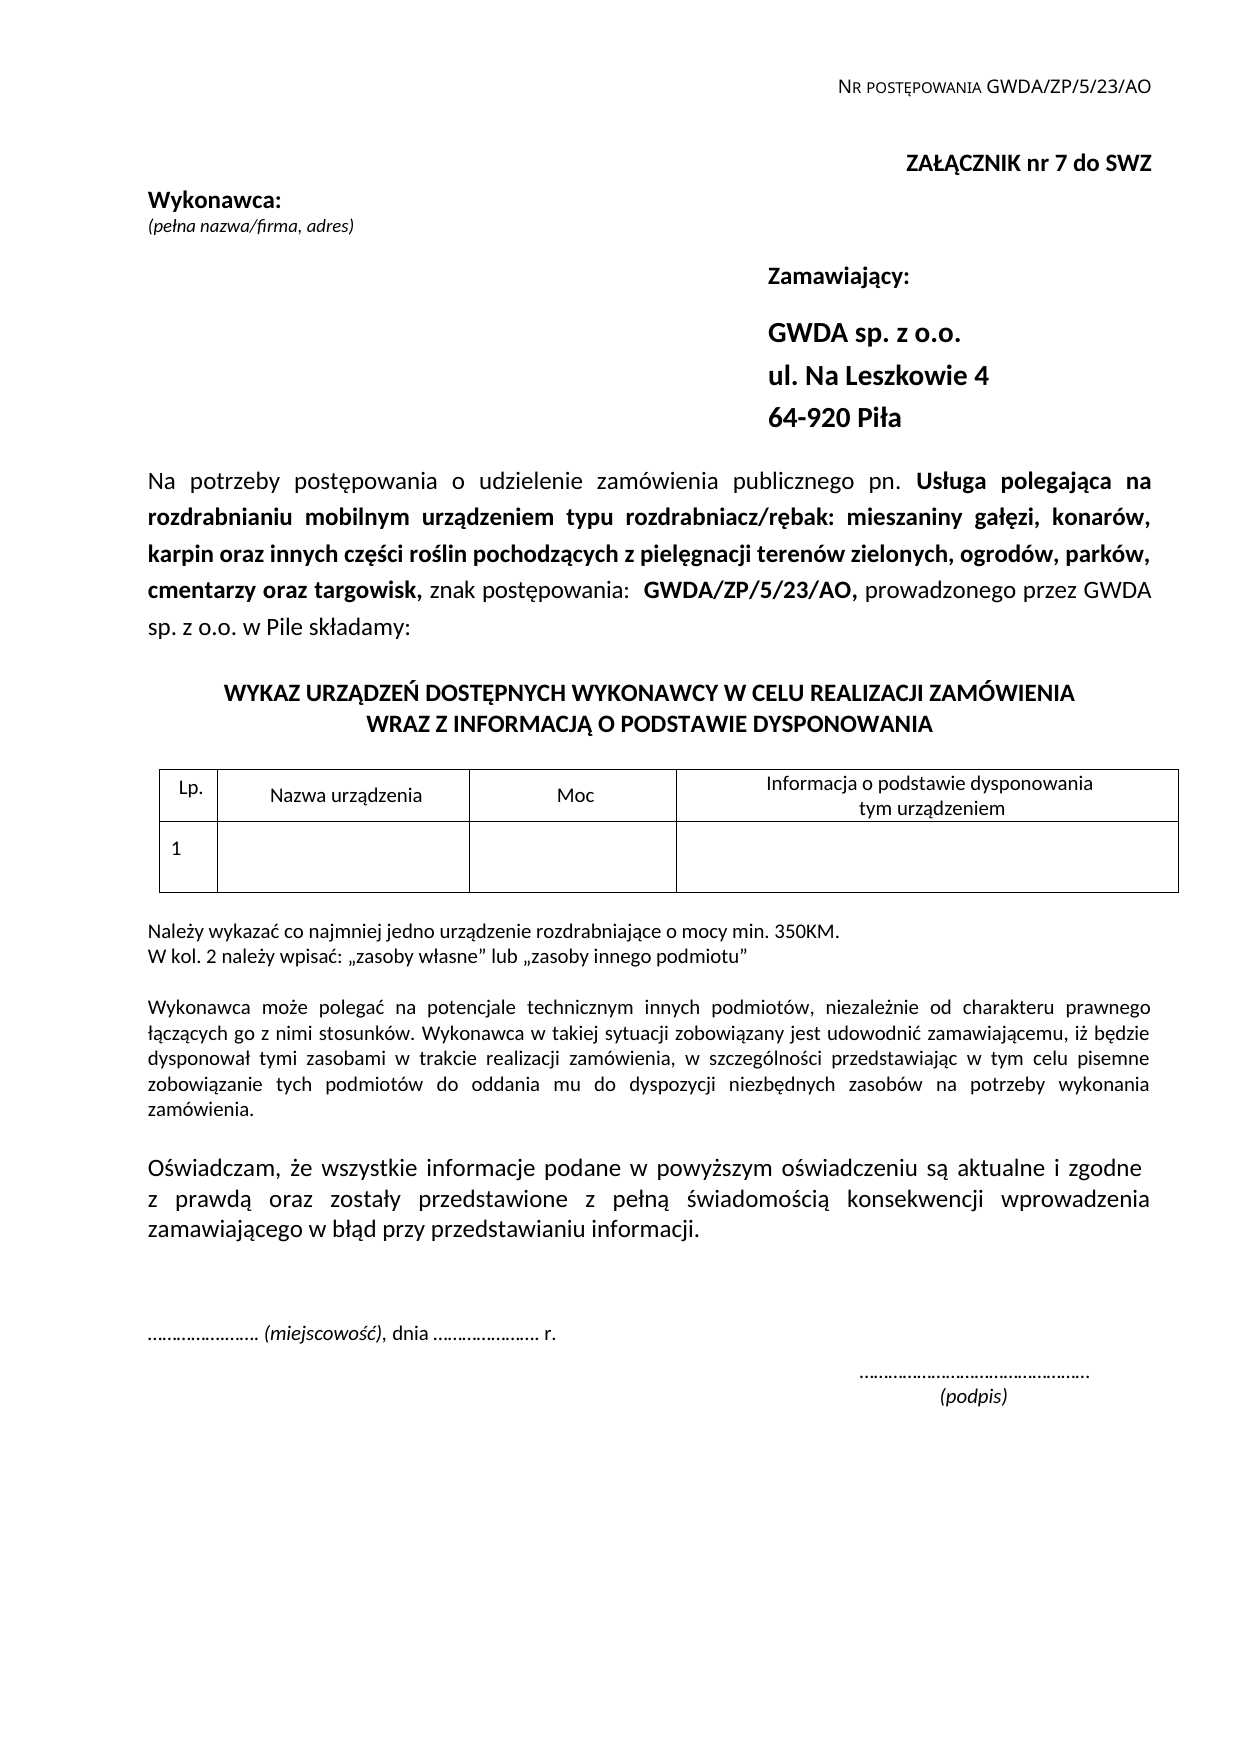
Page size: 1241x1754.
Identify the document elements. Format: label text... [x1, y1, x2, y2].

text ul. Na Leszkowie 4 [768, 357, 1152, 392]
text GWDA sp. z o.o. [768, 314, 1152, 349]
text ………………………………………… [797, 1358, 1152, 1383]
text …………….……. (miejscowość), dnia …………………. r. [148, 1320, 1152, 1345]
text Na potrzeby postępowania o udzielenie zamówienia publicznego pn. Usługa polegająca na rozdrabnianiu mobilnym urządzeniem typu rozdrabniacz/rębak: mieszaniny gałęzi, konarów, karpin oraz innych części roślin pochodzących z pielęgnacji terenów zielonych, ogrodów, parków, cmentarzy oraz targowisk, znak postępowania: GWDA/ZP/5/23/AO, prowadzonego przez GWDA sp. z o.o. w Pile składamy: [148, 465, 1152, 642]
text Zamawiający: [694, 261, 1152, 291]
table_header Informacja o podstawie dysponowania tym urządzeniem [677, 770, 1178, 821]
text ZAŁĄCZNIK nr 7 do SWZ [738, 148, 1152, 178]
text Wykonawca: [148, 184, 1152, 215]
text 64-920 Piła [768, 399, 1152, 435]
text W kol. 2 należy wpisać: „zasoby własne” lub „zasoby innego podmiotu” [148, 944, 1152, 969]
text Oświadczam, że wszystkie informacje podane w powyższym oświadczeniu są aktualne i zgodne z prawdą oraz zostały przedstawione z pełną świadomością konsekwencji wprowadzenia zamawiającego w błąd przy przedstawianiu informacji. [148, 1152, 1152, 1244]
table_header Nazwa urządzenia [218, 770, 469, 821]
table_cell [677, 822, 1178, 892]
text Wykonawca może polegać na potencjale technicznym innych podmiotów, niezależnie od charakteru prawnego łączących go z nimi stosunków. Wykonawca w takiej sytuacji zobowiązany jest udowodnić zamawiającemu, iż będzie dysponował tymi zasobami w trakcie realizacji zamówienia, w szczególności przedstawiając w tym celu pisemne zobowiązanie tych podmiotów do oddania mu do dyspozycji niezbędnych zasobów na potrzeby wykonania zamówienia. [148, 994, 1152, 1122]
table_cell [470, 822, 676, 892]
text (pełna nazwa/firma, adres) [148, 215, 1152, 238]
table_cell [218, 822, 469, 892]
table_header Moc [470, 770, 676, 821]
text WRAZ Z INFORMACJĄ O PODSTAWIE DYSPONOWANIA [148, 708, 1152, 738]
text Należy wykazać co najmniej jedno urządzenie rozdrabniające o mocy min. 350KM. [148, 918, 1152, 944]
table_cell 1 [160, 822, 217, 892]
text (podpis) [797, 1383, 1152, 1409]
table_header Lp. [160, 770, 217, 821]
text WYKAZ URZĄDZEŃ DOSTĘPNYCH WYKONAWCY W CELU REALIZACJI ZAMÓWIENIA [148, 677, 1152, 708]
